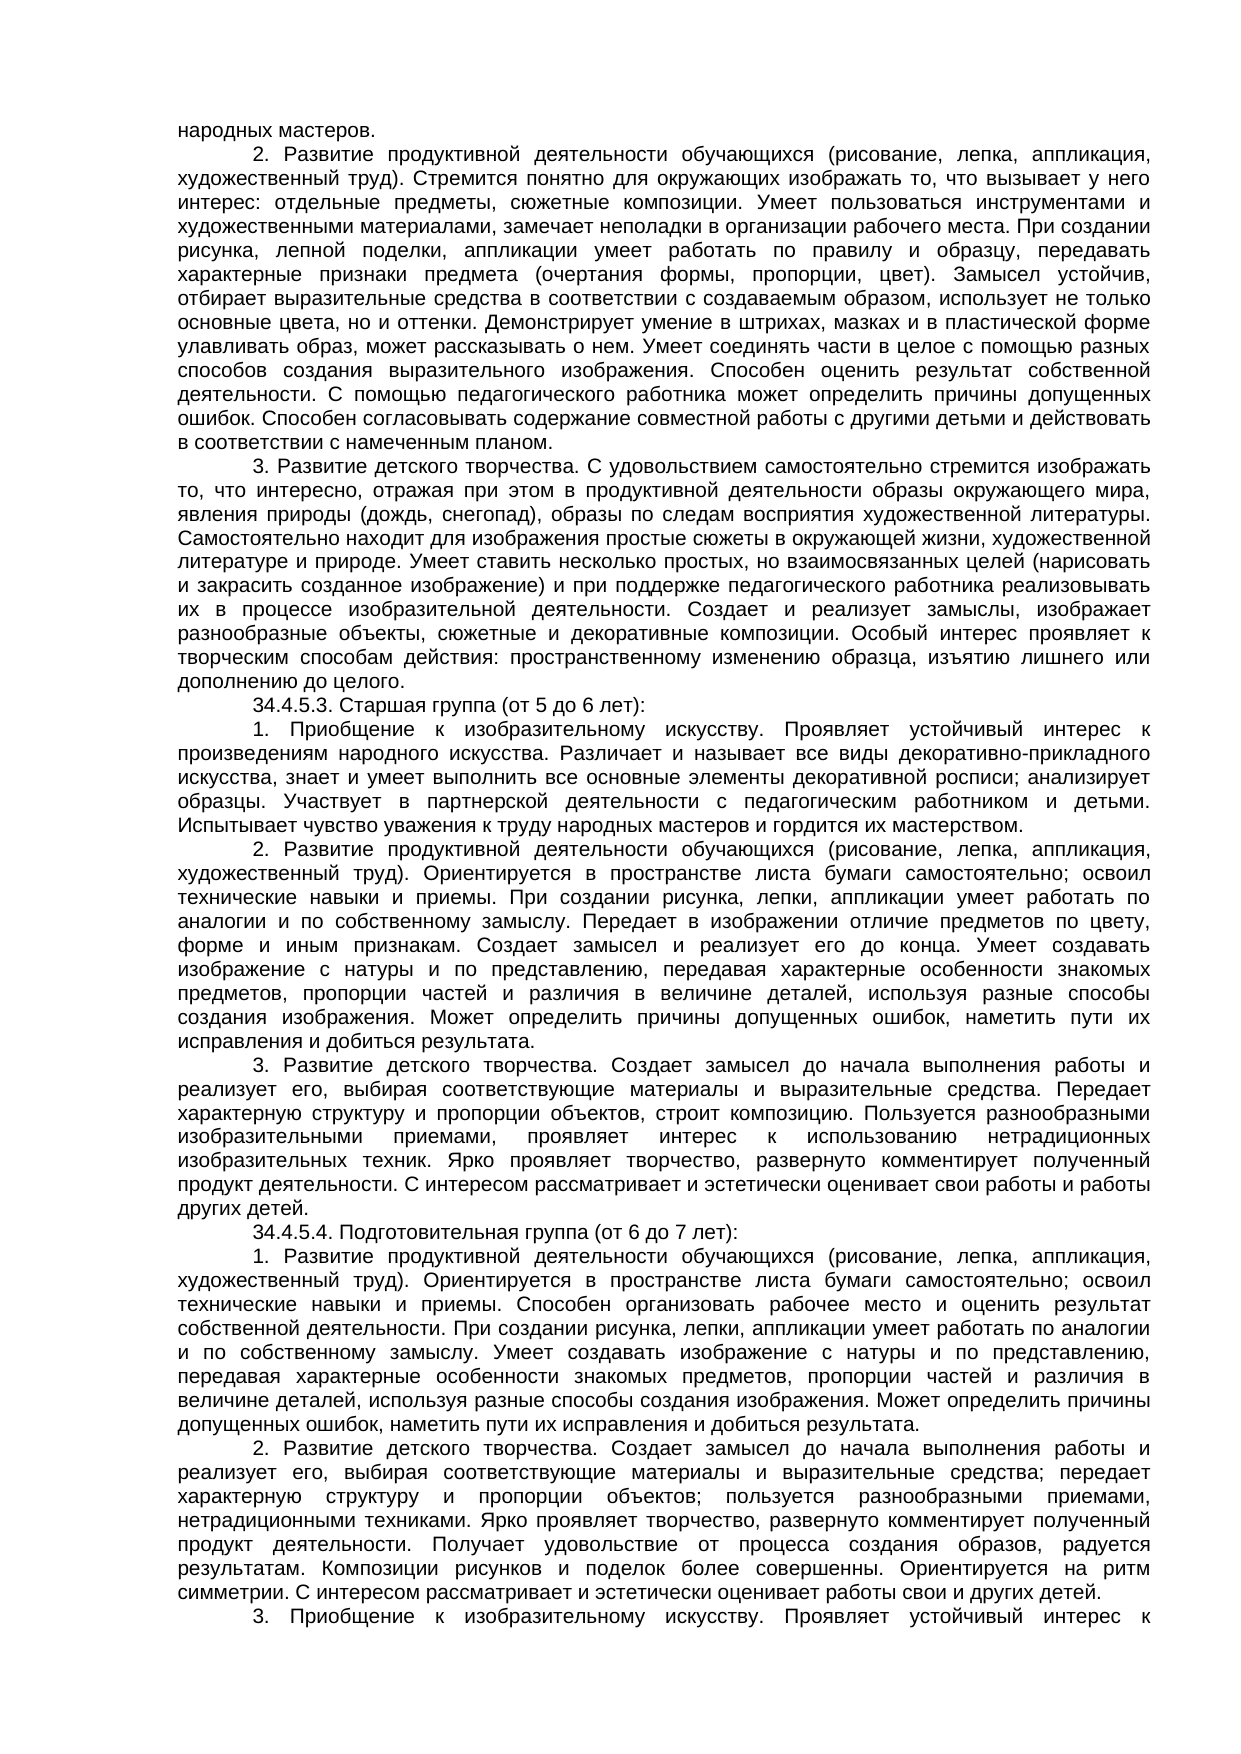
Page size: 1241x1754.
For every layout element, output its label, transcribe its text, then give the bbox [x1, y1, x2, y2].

text 2. Развитие продуктивной деятельности обучающихся (рисование, лепка, аппликация, художественный труд). Ориентируется в пространстве листа бумаги самостоятельно; освоил технические навыки и приемы. При создании рисунка, лепки, аппликации умеет работать по аналогии и по собственному замыслу. Передает в изображении отличие предметов по цвету, форме и иным признакам. Создает замысел и реализует его до конца. Умеет создавать изображение с натуры и по представлению, передавая характерные особенности знакомых предметов, пропорции частей и различия в величине деталей, используя разные способы создания изображения. Может определить причины допущенных ошибок, наметить пути их исправления и добиться результата. [177, 837, 1152, 1052]
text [177, 118, 1152, 142]
text 34.4.5.4. Подготовительная группа (от 6 до 7 лет): [177, 1220, 1152, 1244]
text 1. Развитие продуктивной деятельности обучающихся (рисование, лепка, аппликация, художественный труд). Ориентируется в пространстве листа бумаги самостоятельно; освоил технические навыки и приемы. Способен организовать рабочее место и оценить результат собственной деятельности. При создании рисунка, лепки, аппликации умеет работать по аналогии и по собственному замыслу. Умеет создавать изображение с натуры и по представлению, передавая характерные особенности знакомых предметов, пропорции частей и различия в величине деталей, используя разные способы создания изображения. Может определить причины допущенных ошибок, наметить пути их исправления и добиться результата. [177, 1244, 1152, 1436]
text 3. Развитие детского творчества. Создает замысел до начала выполнения работы и реализует его, выбирая соответствующие материалы и выразительные средства. Передает характерную структуру и пропорции объектов, строит композицию. Пользуется разнообразными изобразительными приемами, проявляет интерес к использованию нетрадиционных изобразительных техник. Ярко проявляет творчество, развернуто комментирует полученный продукт деятельности. С интересом рассматривает и эстетически оценивает свои работы и работы других детей. [177, 1052, 1152, 1220]
text 2. Развитие детского творчества. Создает замысел до начала выполнения работы и реализует его, выбирая соответствующие материалы и выразительные средства; передает характерную структуру и пропорции объектов; пользуется разнообразными приемами, нетрадиционными техниками. Ярко проявляет творчество, развернуто комментирует полученный продукт деятельности. Получает удовольствие от процесса создания образов, радуется результатам. Композиции рисунков и поделок более совершенны. Ориентируется на ритм симметрии. С интересом рассматривает и эстетически оценивает работы свои и других детей. [177, 1436, 1152, 1603]
text 34.4.5.3. Старшая группа (от 5 до 6 лет): [177, 693, 1152, 717]
text 3. Развитие детского творчества. С удовольствием самостоятельно стремится изображать то, что интересно, отражая при этом в продуктивной деятельности образы окружающего мира, явления природы (дождь, снегопад), образы по следам восприятия художественной литературы. Самостоятельно находит для изображения простые сюжеты в окружающей жизни, художественной литературе и природе. Умеет ставить несколько простых, но взаимосвязанных целей (нарисовать и закрасить созданное изображение) и при поддержке педагогического работника реализовывать их в процессе изобразительной деятельности. Создает и реализует замыслы, изображает разнообразные объекты, сюжетные и декоративные композиции. Особый интерес проявляет к творческим способам действия: пространственному изменению образца, изъятию лишнего или дополнению до целого. [177, 453, 1152, 693]
text 2. Развитие продуктивной деятельности обучающихся (рисование, лепка, аппликация, художественный труд). Стремится понятно для окружающих изображать то, что вызывает у него интерес: отдельные предметы, сюжетные композиции. Умеет пользоваться инструментами и художественными материалами, замечает неполадки в организации рабочего места. При создании рисунка, лепной поделки, аппликации умеет работать по правилу и образцу, передавать характерные признаки предмета (очертания формы, пропорции, цвет). Замысел устойчив, отбирает выразительные средства в соответствии с создаваемым образом, использует не только основные цвета, но и оттенки. Демонстрирует умение в штрихах, мазках и в пластической форме улавливать образ, может рассказывать о нем. Умеет соединять части в целое с помощью разных способов создания выразительного изображения. Способен оценить результат собственной деятельности. С помощью педагогического работника может определить причины допущенных ошибок. Способен согласовывать содержание совместной работы с другими детьми и действовать в соответствии с намеченным планом. [177, 142, 1152, 453]
text 1. Приобщение к изобразительному искусству. Проявляет устойчивый интерес к произведениям народного искусства. Различает и называет все виды декоративно-прикладного искусства, знает и умеет выполнить все основные элементы декоративной росписи; анализирует образцы. Участвует в партнерской деятельности с педагогическим работником и детьми. Испытывает чувство уважения к труду народных мастеров и гордится их мастерством. [177, 717, 1152, 837]
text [177, 1603, 1152, 1627]
